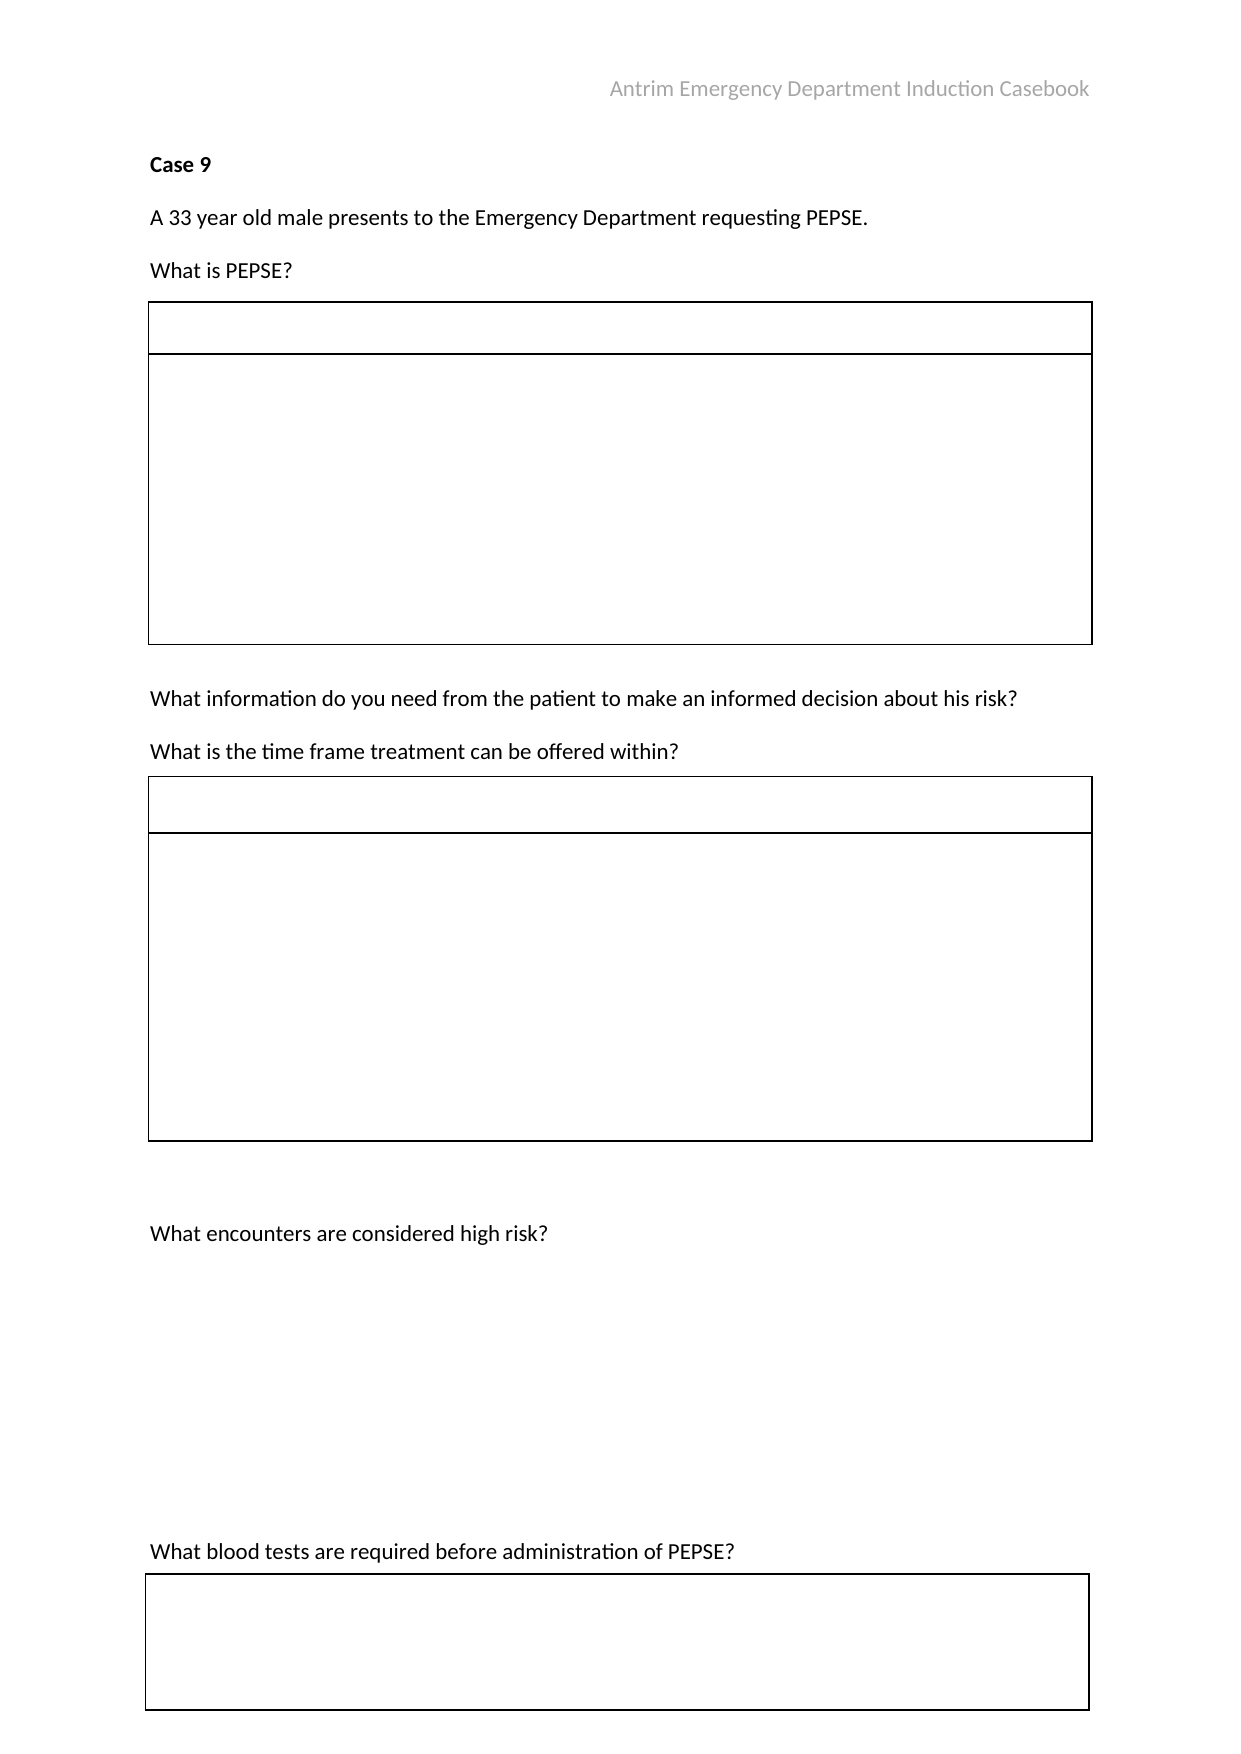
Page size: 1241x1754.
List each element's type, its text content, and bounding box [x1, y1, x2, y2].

text What is PEPSE? [150, 256, 1090, 284]
text What encounters are considered high risk? [150, 790, 1090, 1247]
text What blood tests are required before administration of PEPSE? [150, 1537, 1090, 1565]
text What information do you need from the patient to make an informed decision about his risk? [150, 309, 1090, 712]
text Case 9 [150, 150, 1090, 178]
text A 33 year old male presents to the Emergency Department requesting PEPSE. [150, 203, 1090, 231]
text What is the time frame treatment can be offered within? [150, 737, 1090, 765]
